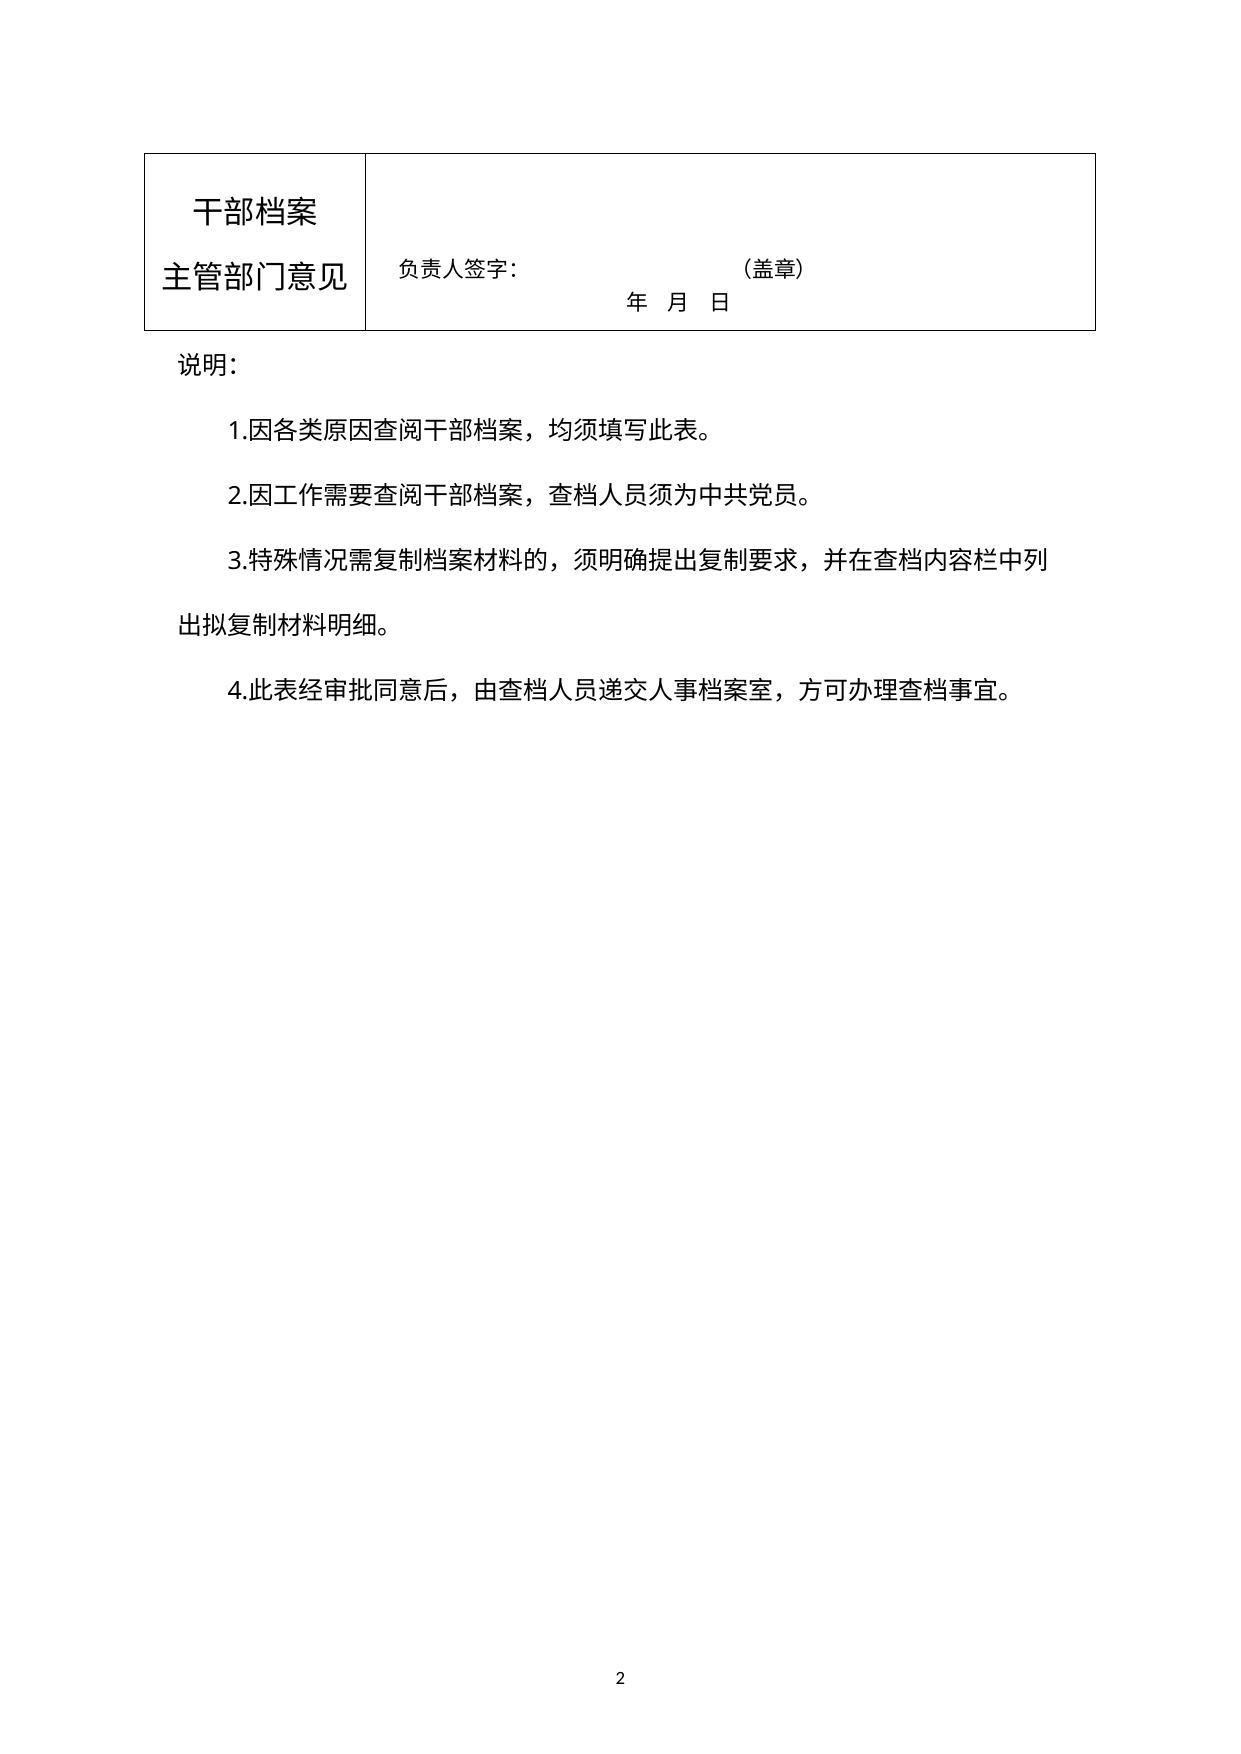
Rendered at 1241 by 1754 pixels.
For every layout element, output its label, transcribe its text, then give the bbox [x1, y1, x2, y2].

text 3.特殊情况需复制档案材料的，须明确提出复制要求，并在查档内容栏中列出拟复制材料明细。 [177, 526, 1063, 656]
text 4.此表经审批同意后，由查档人员递交人事档案室，方可办理查档事宜。 [177, 656, 1063, 721]
text 1.因各类原因查阅干部档案，均须填写此表。 [177, 396, 1063, 461]
table_cell 干部档案 主管部门意见 [145, 154, 365, 330]
table_cell 负责人签字： （盖章） 年 月 日 [366, 154, 1095, 330]
text 2.因工作需要查阅干部档案，查档人员须为中共党员。 [177, 461, 1063, 526]
text 说明： [177, 331, 1063, 396]
